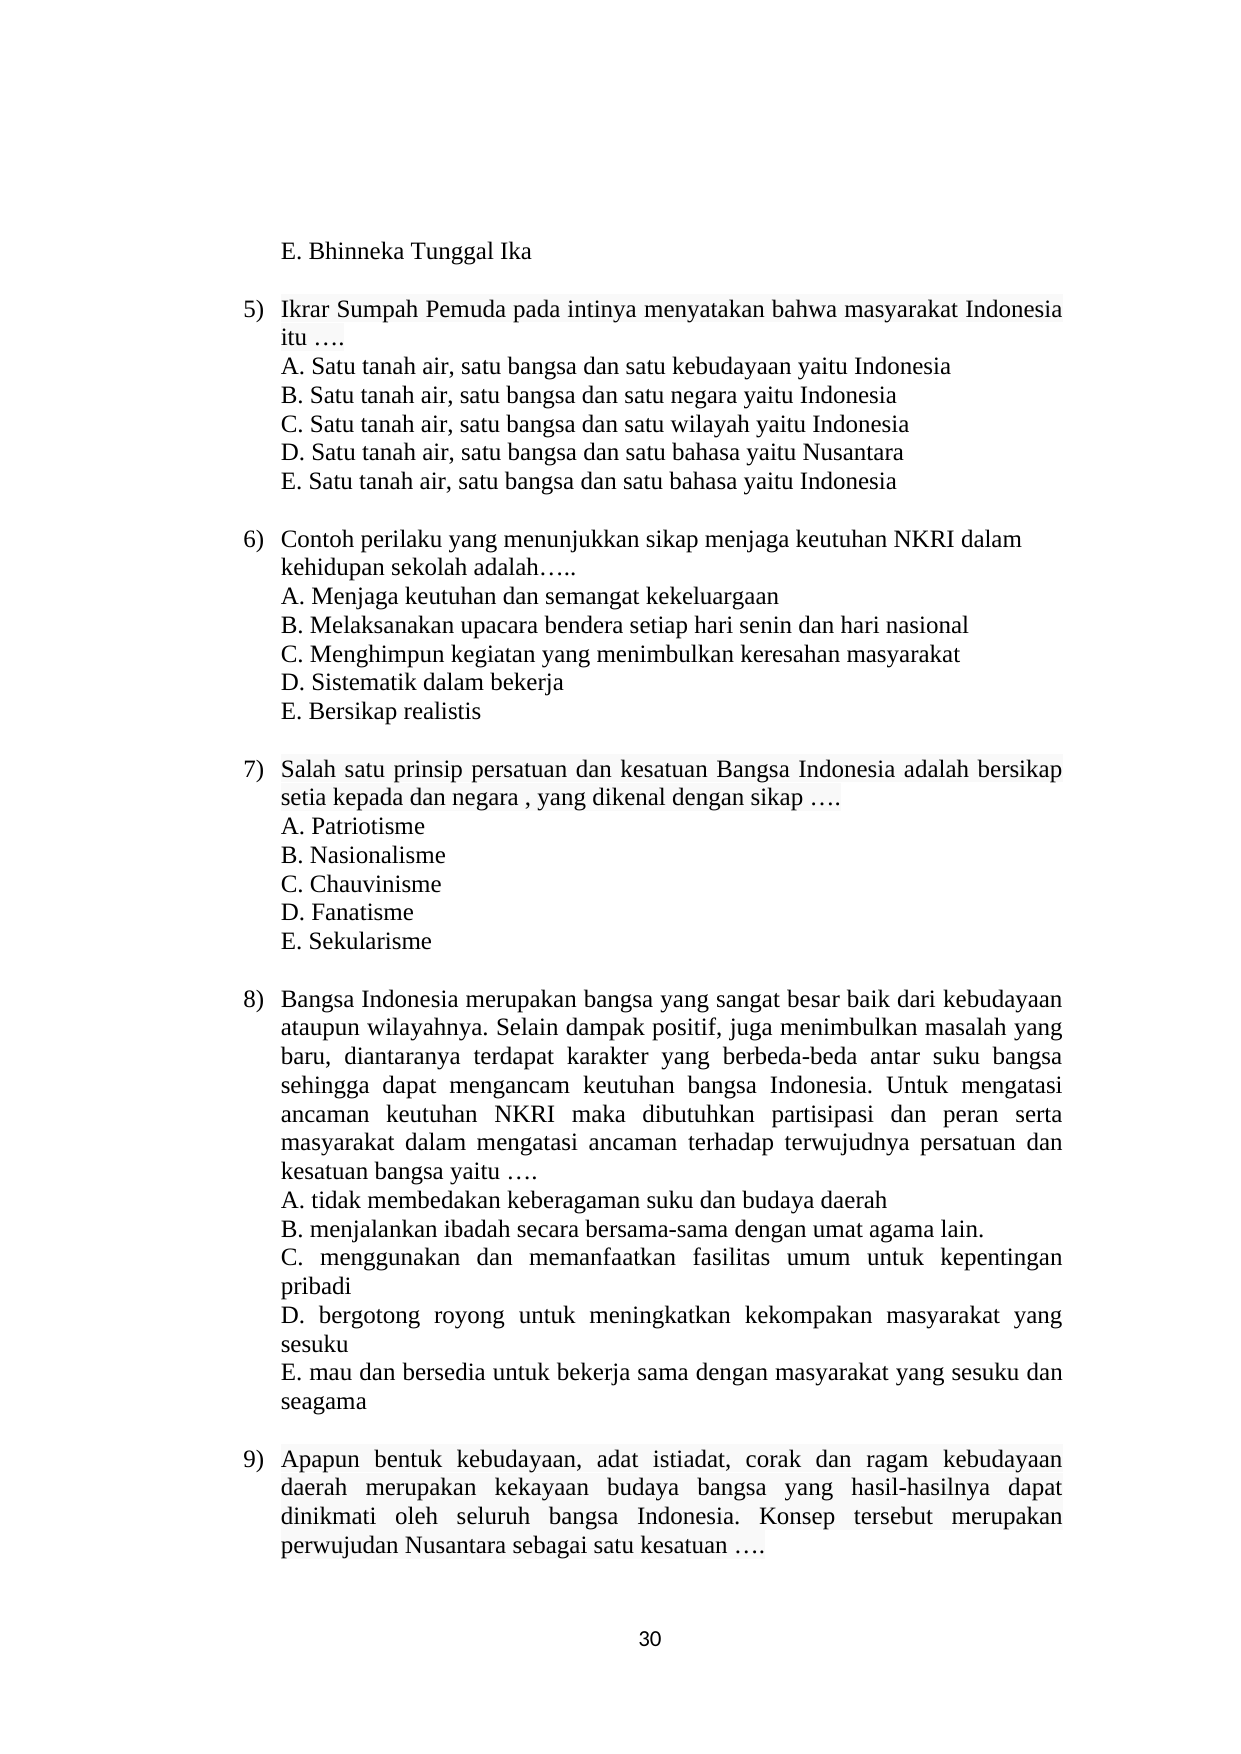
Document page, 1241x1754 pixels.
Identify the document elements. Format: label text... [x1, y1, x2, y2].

list B. menjalankan ibadah secara bersama-sama dengan umat agama lain. [281, 1214, 1063, 1242]
list A. Patriotisme [281, 811, 1063, 840]
list A. tidak membedakan keberagaman suku dan budaya daerah [281, 1185, 1063, 1214]
list Contoh perilaku yang menunjukkan sikap menjaga keutuhan NKRI dalam kehidupan sekolah adalah….. [243, 524, 1063, 581]
list C. menggunakan dan memanfaatkan fasilitas umum untuk kepentingan pribadi [281, 1242, 1063, 1300]
list B. Nasionalisme [281, 840, 1063, 869]
list D. Sistematik dalam bekerja [281, 667, 1063, 696]
list C. Menghimpun kegiatan yang menimbulkan keresahan masyarakat [281, 639, 1063, 667]
list B. Satu tanah air, satu bangsa dan satu negara yaitu Indonesia [281, 380, 1063, 409]
list D. bergotong royong untuk meningkatkan kekompakan masyarakat yang sesuku [281, 1300, 1063, 1357]
list Apapun bentuk kebudayaan, adat istiadat, corak dan ragam kebudayaan daerah merupakan kekayaan budaya bangsa yang hasil-hasilnya dapat dinikmati oleh seluruh bangsa Indonesia. Konsep tersebut merupakan perwujudan Nusantara sebagai satu kesatuan …. [243, 1444, 1063, 1559]
list C. Satu tanah air, satu bangsa dan satu wilayah yaitu Indonesia [281, 409, 1063, 437]
list E. mau dan bersedia untuk bekerja sama dengan masyarakat yang sesuku dan seagama [281, 1357, 1063, 1415]
list D. Fanatisme [281, 897, 1063, 926]
list E. Bhinneka Tunggal Ika [281, 236, 1063, 265]
list C. Chauvinisme [281, 869, 1063, 897]
list Salah satu prinsip persatuan dan kesatuan Bangsa Indonesia adalah bersikap setia kepada dan negara , yang dikenal dengan sikap …. [243, 754, 1063, 811]
list A. Satu tanah air, satu bangsa dan satu kebudayaan yaitu Indonesia [281, 351, 1063, 380]
list E. Bersikap realistis [281, 696, 1063, 725]
list D. Satu tanah air, satu bangsa dan satu bahasa yaitu Nusantara [281, 437, 1063, 466]
list B. Melaksanakan upacara bendera setiap hari senin dan hari nasional [281, 610, 1063, 639]
list E. Satu tanah air, satu bangsa dan satu bahasa yaitu Indonesia [281, 466, 1063, 495]
list E. Sekularisme [281, 926, 1063, 955]
list A. Menjaga keutuhan dan semangat kekeluargaan [281, 581, 1063, 610]
list Ikrar Sumpah Pemuda pada intinya menyatakan bahwa masyarakat Indonesia itu …. [243, 294, 1063, 351]
list Bangsa Indonesia merupakan bangsa yang sangat besar baik dari kebudayaan ataupun wilayahnya. Selain dampak positif, juga menimbulkan masalah yang baru, diantaranya terdapat karakter yang berbeda-beda antar suku bangsa sehingga dapat mengancam keutuhan bangsa Indonesia. Untuk mengatasi ancaman keutuhan NKRI maka dibutuhkan partisipasi dan peran serta masyarakat dalam mengatasi ancaman terhadap terwujudnya persatuan dan kesatuan bangsa yaitu …. [243, 984, 1063, 1185]
